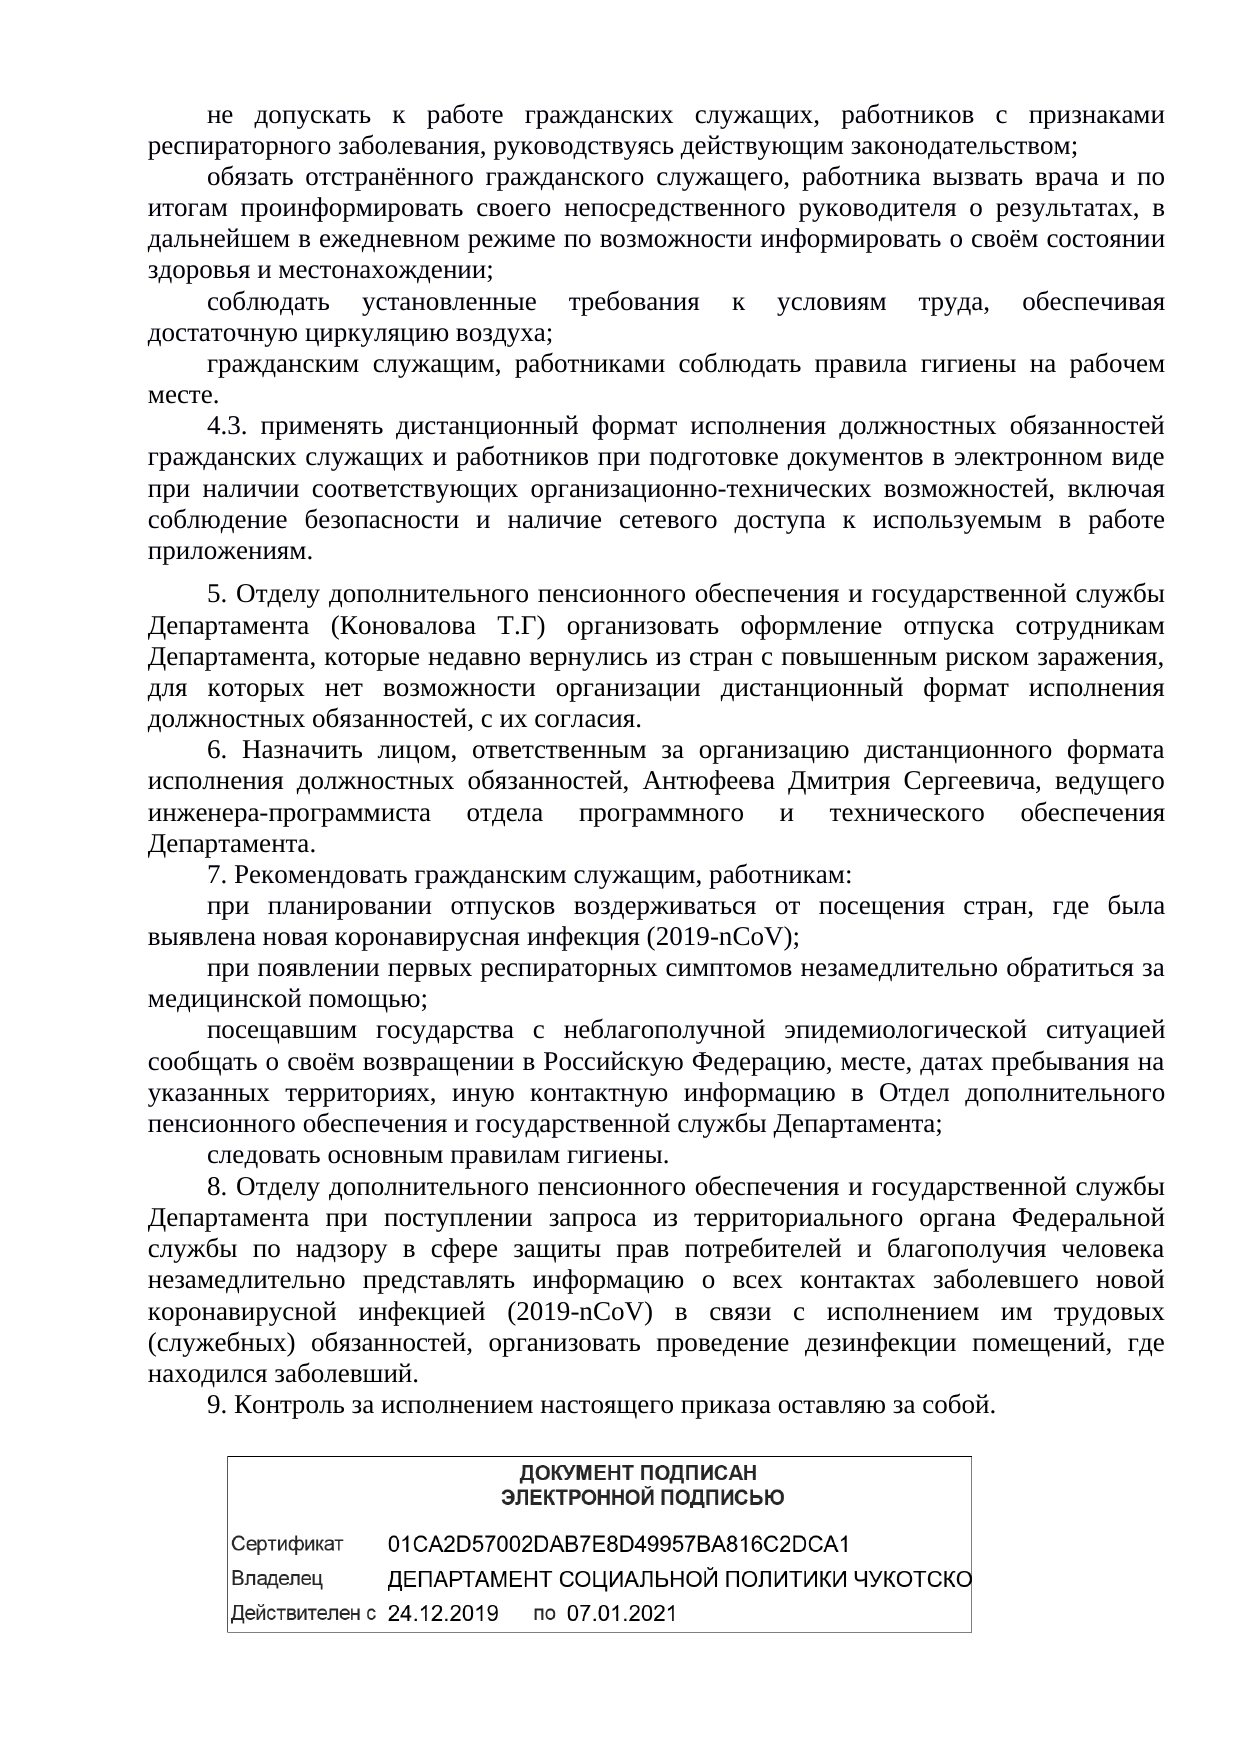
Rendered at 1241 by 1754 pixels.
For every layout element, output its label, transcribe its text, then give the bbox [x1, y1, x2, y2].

text посещавшим государства с неблагополучной эпидемиологической ситуацией сообщать о своём возвращении в Российскую Федерацию, месте, датах пребывания на указанных территориях, иную контактную информацию в Отдел дополнительного пенсионного обеспечения и государственной службы Департамента; [148, 1014, 1166, 1138]
text не допускать к работе гражданских служащих, работников с признаками респираторного заболевания, руководствуясь действующим законодательством; [148, 98, 1166, 160]
text следовать основным правилам гигиены. [207, 1138, 1166, 1169]
text 8. Отделу дополнительного пенсионного обеспечения и государственной службы Департамента при поступлении запроса из территориального органа Федеральной службы по надзору в сфере защиты прав потребителей и благополучия человека незамедлительно представлять информацию о всех контактах заболевшего новой коронавирусной инфекцией (2019-nCoV) в связи с исполнением им трудовых (служебных) обязанностей, организовать проведение дезинфекции помещений, где находился заболевший. [148, 1170, 1166, 1388]
text соблюдать установленные требования к условиям труда, обеспечивая достаточную циркуляцию воздуха; [148, 285, 1166, 347]
text 6. Назначить лицом, ответственным за организацию дистанционного формата исполнения должностных обязанностей, Антюфеева Дмитрия Сергеевича, ведущего инженера-программиста отдела программного и технического обеспечения Департамента. [148, 733, 1166, 858]
text 9. Контроль за исполнением настоящего приказа оставляю за собой. [148, 1388, 1166, 1419]
text при планировании отпусков воздерживаться от посещения стран, где была выявлена новая коронавирусная инфекция (2019-nCoV); [148, 889, 1166, 951]
picture [227, 1456, 972, 1634]
text 5. Отделу дополнительного пенсионного обеспечения и государственной службы Департамента (Коновалова Т.Г) организовать оформление отпуска сотрудникам Департамента, которые недавно вернулись из стран с повышенным риском заражения, для которых нет возможности организации дистанционный формат исполнения должностных обязанностей, с их согласия. [148, 578, 1166, 733]
text при появлении первых респираторных симптомов незамедлительно обратиться за медицинской помощью; [148, 951, 1166, 1014]
text 7. Рекомендовать гражданским служащим, работникам: [148, 858, 1166, 889]
text 4.3. применять дистанционный формат исполнения должностных обязанностей гражданских служащих и работников при подготовке документов в электронном виде при наличии соответствующих организационно-технических возможностей, включая соблюдение безопасности и наличие сетевого доступа к используемым в работе приложениям. [148, 409, 1166, 565]
text обязать отстранённого гражданского служащего, работника вызвать врача и по итогам проинформировать своего непосредственного руководителя о результатах, в дальнейшем в ежедневном режиме по возможности информировать о своём состоянии здоровья и местонахождении; [148, 160, 1166, 285]
text гражданским служащим, работниками соблюдать правила гигиены на рабочем месте. [148, 347, 1166, 409]
